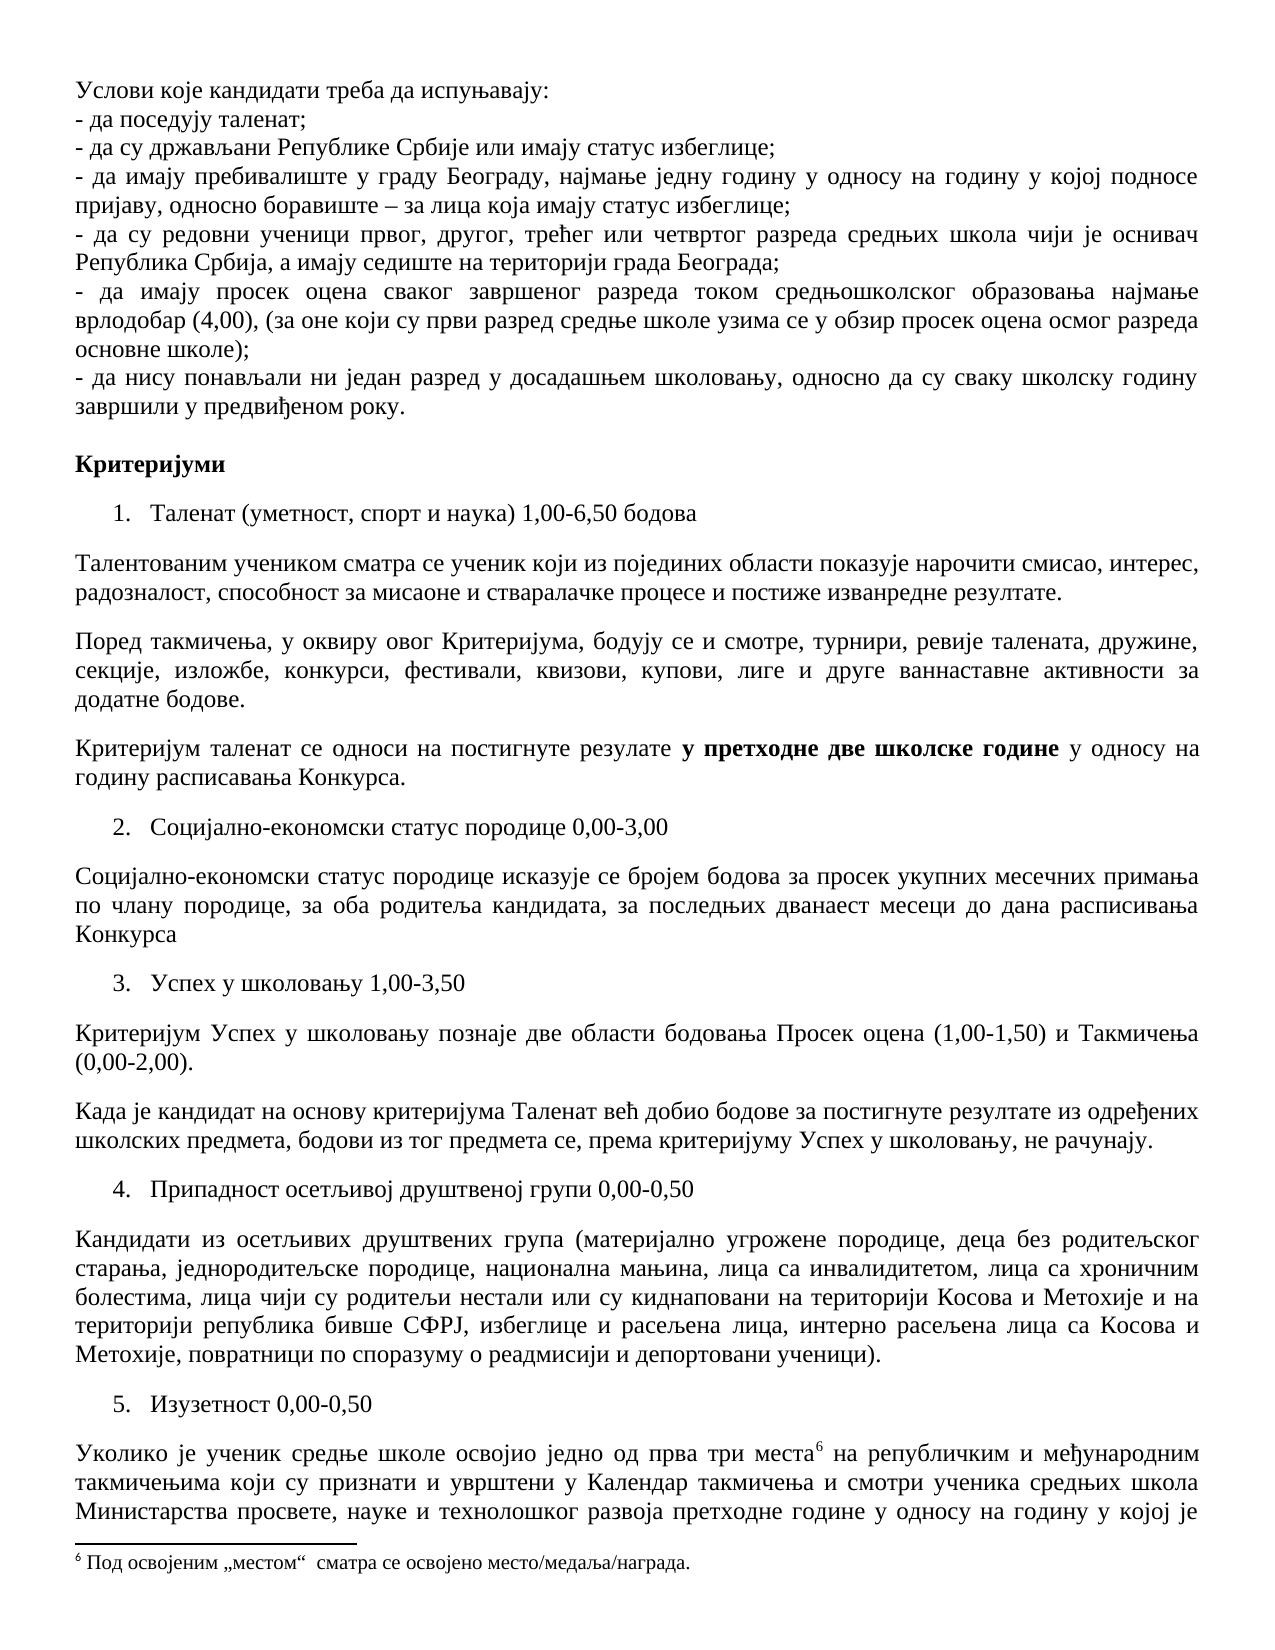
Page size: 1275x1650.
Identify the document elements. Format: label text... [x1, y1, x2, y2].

text - да су држављани Републике Србије или имају статус избеглицe; [75, 132, 1200, 161]
text - да су редовни ученици првог, другог, трећег или четвртог разреда средњих школа чији је оснивач Република Србија, а имају седиште на територији града Београда; [75, 219, 1200, 276]
text - да имају пребивалиште у граду Београду, најмање једну годину у односу на годину у којој подносе пријаву, односно боравиште – за лица која имају статус избеглице; [75, 161, 1200, 219]
list Припадност осетљивој друштвеној групи 0,00-0,50 [112, 1174, 1200, 1203]
text Социјално-економски статус породице исказује се бројем бодова за просек укупних месечних примања по члану породице, за оба родитеља кандидата, за последњих дванаест месеци до дана расписивања Конкурса [75, 861, 1200, 947]
list Таленат (уметност, спорт и наука) 1,00-6,50 бодова [112, 498, 1200, 527]
text - да поседују таленат; [75, 104, 1200, 132]
text Када је кандидат на основу критеријума Таленат већ добио бодове за постигнуте резултате из одређених школских предмета, бодови из тог предмета се, према критеријуму Успех у школовању, не рачунају. [75, 1096, 1200, 1154]
list Социјално-економски статус породице 0,00-3,00 [112, 812, 1200, 840]
text - да имају просек оцена сваког завршеног разреда током средњошколског образовања најмање врлодобар (4,00), (за оне који су први разред средње школе узима се у обзир просек оцена осмог разреда основне школе); [75, 276, 1200, 362]
text Поред такмичења, у оквиру овог Критеријума, бодују се и смотре, турнири, ревије талената, дружине, секције, изложбе, конкурси, фестивали, квизови, купови, лиге и друге ваннаставне активности за додатне бодове. [75, 626, 1200, 712]
list Изузетност 0,00-0,50 [112, 1389, 1200, 1417]
list Успех у школовању 1,00-3,50 [112, 968, 1200, 997]
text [75, 1438, 1200, 1524]
text Критеријум таленат се односи на постигнуте резулате у претходне две школске године у односу на годину расписавања Конкурса. [75, 733, 1200, 791]
text Услови које кандидати треба да испуњавају: [75, 75, 1200, 104]
text Критеријум Успех у школовању познаје две области бодовања Просек оцена (1,00-1,50) и Такмичења (0,00-2,00). [75, 1018, 1200, 1075]
text Талентованим учеником сматра се ученик који из појединих области показује нарочити смисао, интерес, радозналост, способност за мисаоне и стваралачке процесе и постиже изванредне резултате. [75, 548, 1200, 605]
text Критеријуми [75, 449, 1200, 477]
text - да нису понављали ни један разред у досадашњем школовању, односно да су сваку школску годину завршили у предвиђеном року. [75, 362, 1200, 420]
text Кандидати из осетљивих друштвених група (материјално угрожене породице, деца без родитељског старања, једнородитељске породице, национална мањина, лица са инвалидитетом, лица са хроничним болестима, лица чији су родитељи нестали или су киднаповани на територији Косова и Метохије и на територији република бивше СФРЈ, избеглице и расељена лица, интерно расељена лица са Косова и Метохије, повратници по споразуму о реадмисији и депортовани ученици). [75, 1224, 1200, 1368]
